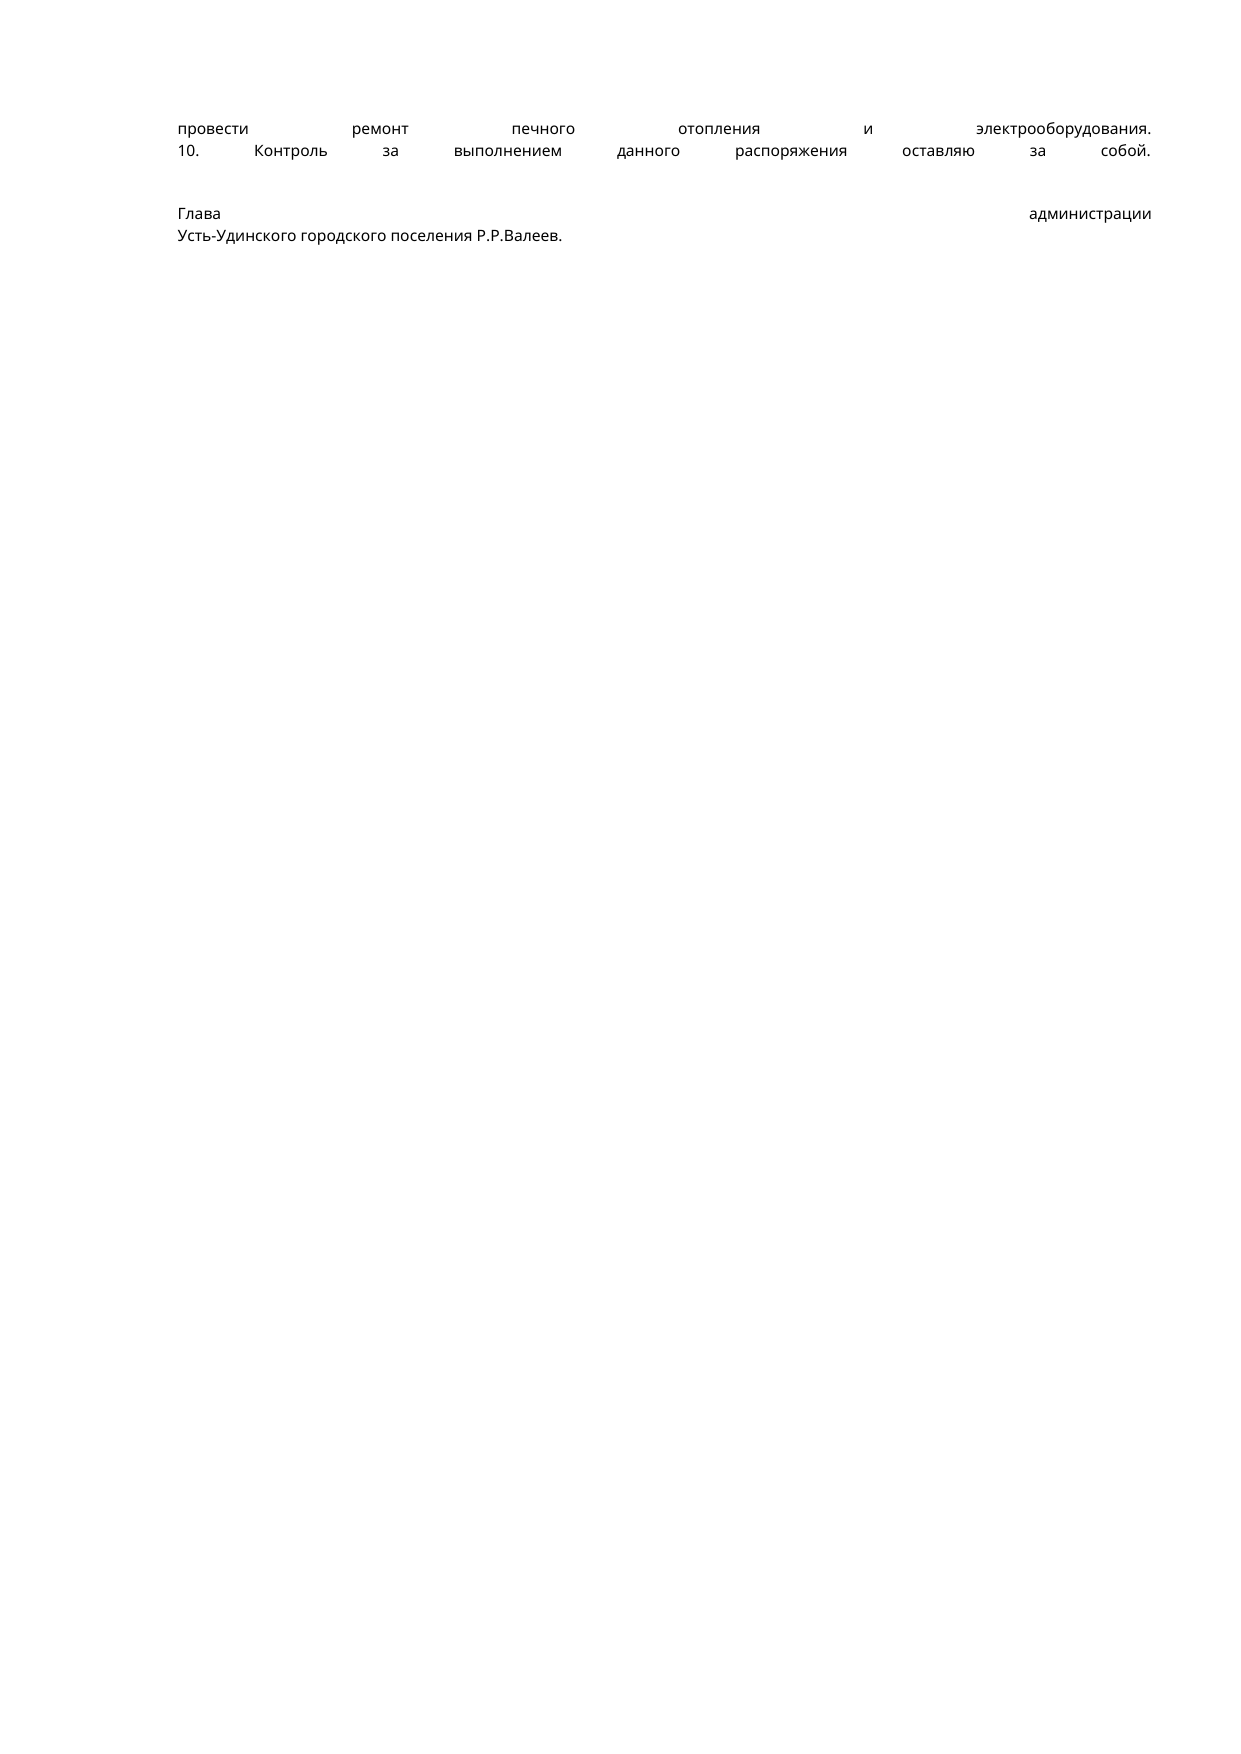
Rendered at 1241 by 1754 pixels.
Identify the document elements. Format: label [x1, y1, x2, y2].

text [177, 118, 1152, 246]
